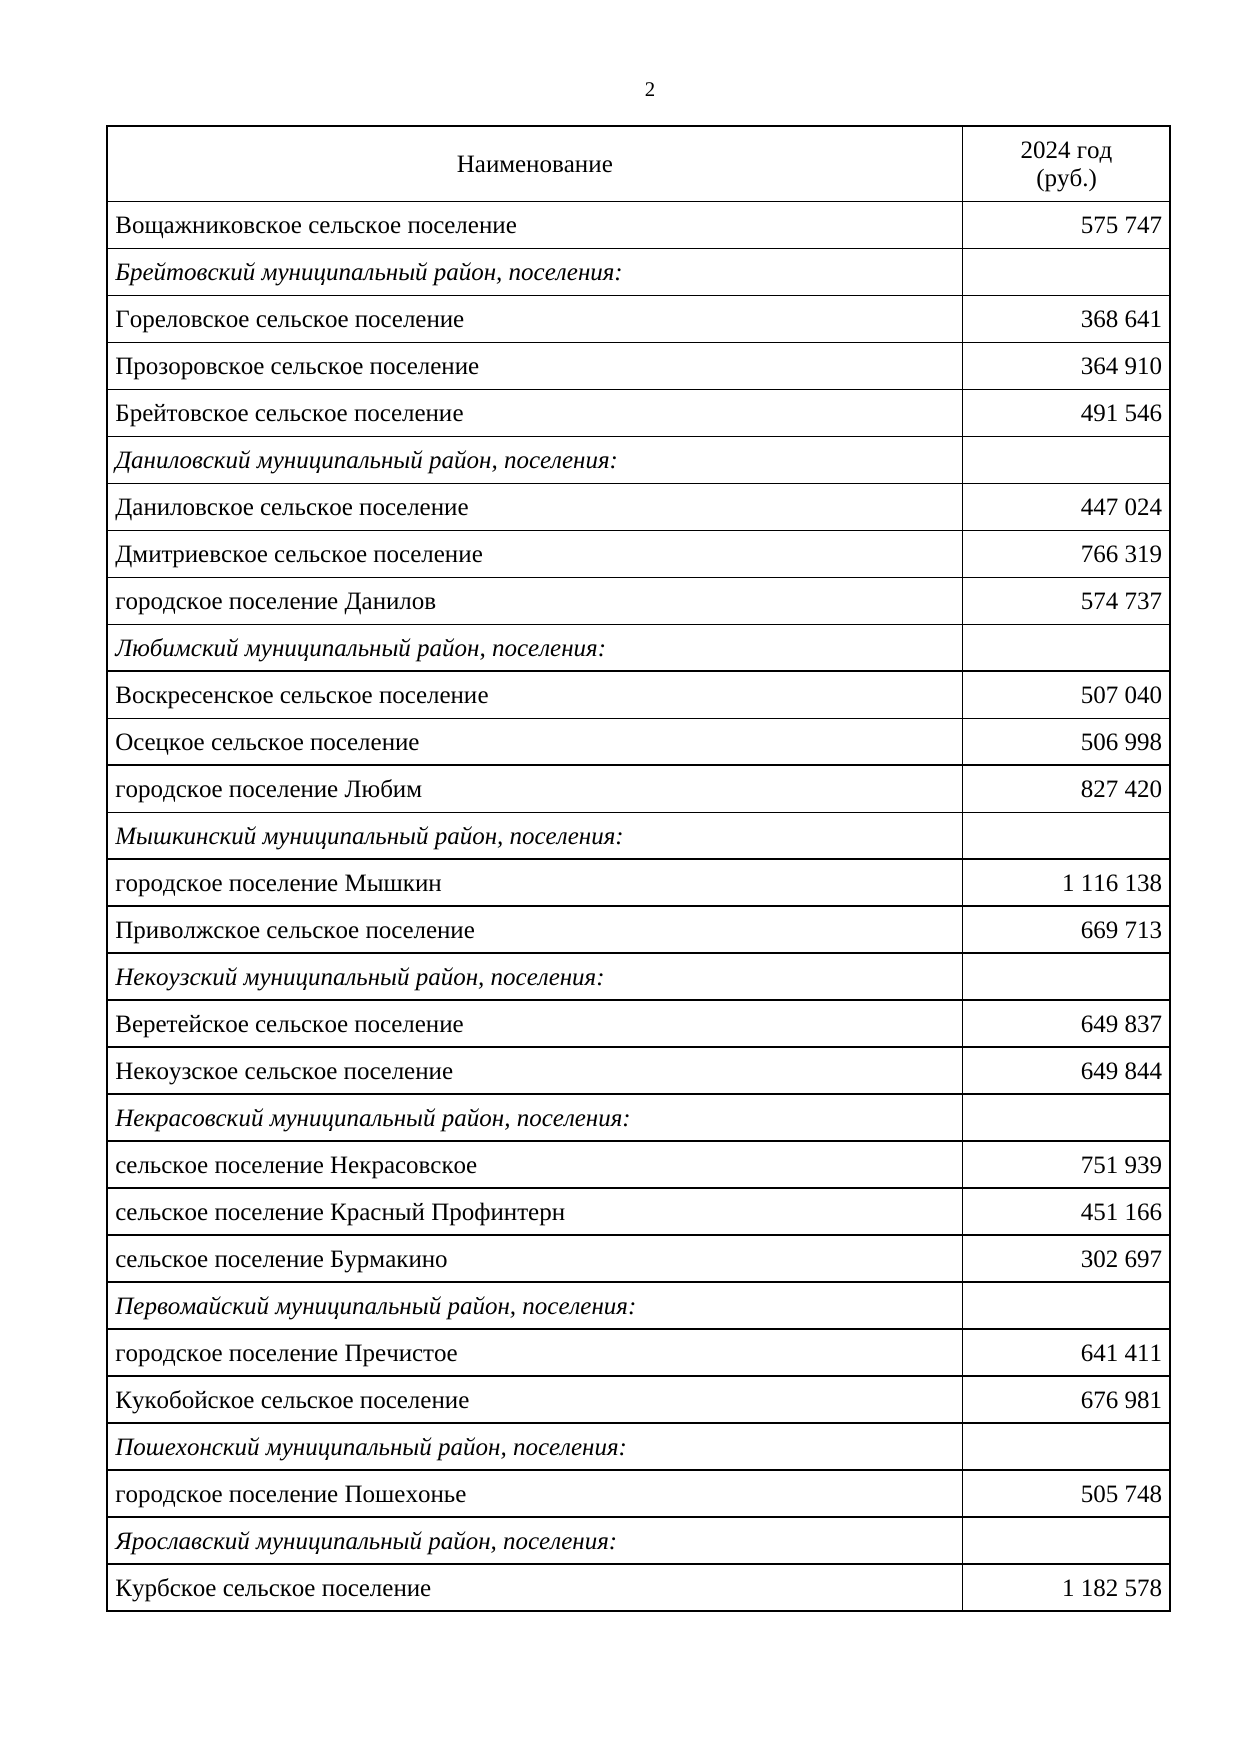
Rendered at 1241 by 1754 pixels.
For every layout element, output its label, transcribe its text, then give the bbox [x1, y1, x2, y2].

table_cell 641 411 [963, 1330, 1169, 1375]
table_cell городское поселение Пошехонье [108, 1471, 962, 1516]
table_cell 649 837 [963, 1001, 1169, 1046]
table_cell Некоузский муниципальный район, поселения: [108, 954, 962, 999]
table_cell городское поселение Пречистое [108, 1330, 962, 1375]
table_cell Гореловское сельское поселение [108, 296, 962, 342]
table_header 2024 год (руб.) [963, 127, 1169, 201]
table_cell Даниловское сельское поселение [108, 484, 962, 529]
table_cell 507 040 [963, 672, 1169, 717]
table_cell Прозоровское сельское поселение [108, 343, 962, 388]
table_cell 451 166 [963, 1189, 1169, 1234]
table_cell городское поселение Любим [108, 766, 962, 811]
table_cell [963, 1095, 1169, 1140]
table_cell Приволжское сельское поселение [108, 907, 962, 952]
table_cell городское поселение Данилов [108, 578, 962, 623]
table_cell Кукобойское сельское поселение [108, 1377, 962, 1422]
table_cell городское поселение Мышкин [108, 860, 962, 905]
table_cell [963, 1518, 1169, 1563]
table_cell Первомайский муниципальный район, поселения: [108, 1283, 962, 1328]
table_cell 676 981 [963, 1377, 1169, 1422]
table_cell [963, 1424, 1169, 1469]
table_header Наименование [108, 127, 962, 201]
table_cell сельское поселение Красный Профинтерн [108, 1189, 962, 1234]
table_cell 751 939 [963, 1142, 1169, 1187]
table_cell 364 910 [963, 343, 1169, 388]
table_cell 766 319 [963, 531, 1169, 576]
table_cell Дмитриевское сельское поселение [108, 531, 962, 576]
table_cell Брейтовское сельское поселение [108, 390, 962, 436]
table_cell [963, 625, 1169, 670]
table_cell Некрасовский муниципальный район, поселения: [108, 1095, 962, 1140]
table_cell Пошехонский муниципальный район, поселения: [108, 1424, 962, 1469]
table_cell Воскресенское сельское поселение [108, 672, 962, 717]
table_cell Ярославский муниципальный район, поселения: [108, 1518, 962, 1563]
table_cell Некоузское сельское поселение [108, 1048, 962, 1093]
table_cell 447 024 [963, 484, 1169, 529]
table_cell [963, 813, 1169, 858]
table_cell 669 713 [963, 907, 1169, 952]
table_cell 368 641 [963, 296, 1169, 342]
table_cell Веретейское сельское поселение [108, 1001, 962, 1046]
table_cell [963, 437, 1169, 482]
table_cell Даниловский муниципальный район, поселения: [108, 437, 962, 482]
table_cell 505 748 [963, 1471, 1169, 1516]
table_cell сельское поселение Некрасовское [108, 1142, 962, 1187]
table_cell 302 697 [963, 1236, 1169, 1281]
table_cell 506 998 [963, 719, 1169, 764]
table_cell сельское поселение Бурмакино [108, 1236, 962, 1281]
table_cell 827 420 [963, 766, 1169, 811]
table_cell Вощажниковское сельское поселение [108, 202, 962, 248]
table_cell 575 747 [963, 202, 1169, 248]
table_cell Мышкинский муниципальный район, поселения: [108, 813, 962, 858]
table_cell Курбское сельское поселение [108, 1565, 962, 1610]
table_cell [963, 249, 1169, 294]
table_cell [963, 954, 1169, 999]
table_cell 1 182 578 [963, 1565, 1169, 1610]
table_cell Брейтовский муниципальный район, поселения: [108, 249, 962, 294]
table_cell Осецкое сельское поселение [108, 719, 962, 764]
table_cell 574 737 [963, 578, 1169, 623]
table_cell [963, 1283, 1169, 1328]
table_cell 1 116 138 [963, 860, 1169, 905]
table_cell 491 546 [963, 390, 1169, 436]
table_cell Любимский муниципальный район, поселения: [108, 625, 962, 670]
table_cell 649 844 [963, 1048, 1169, 1093]
